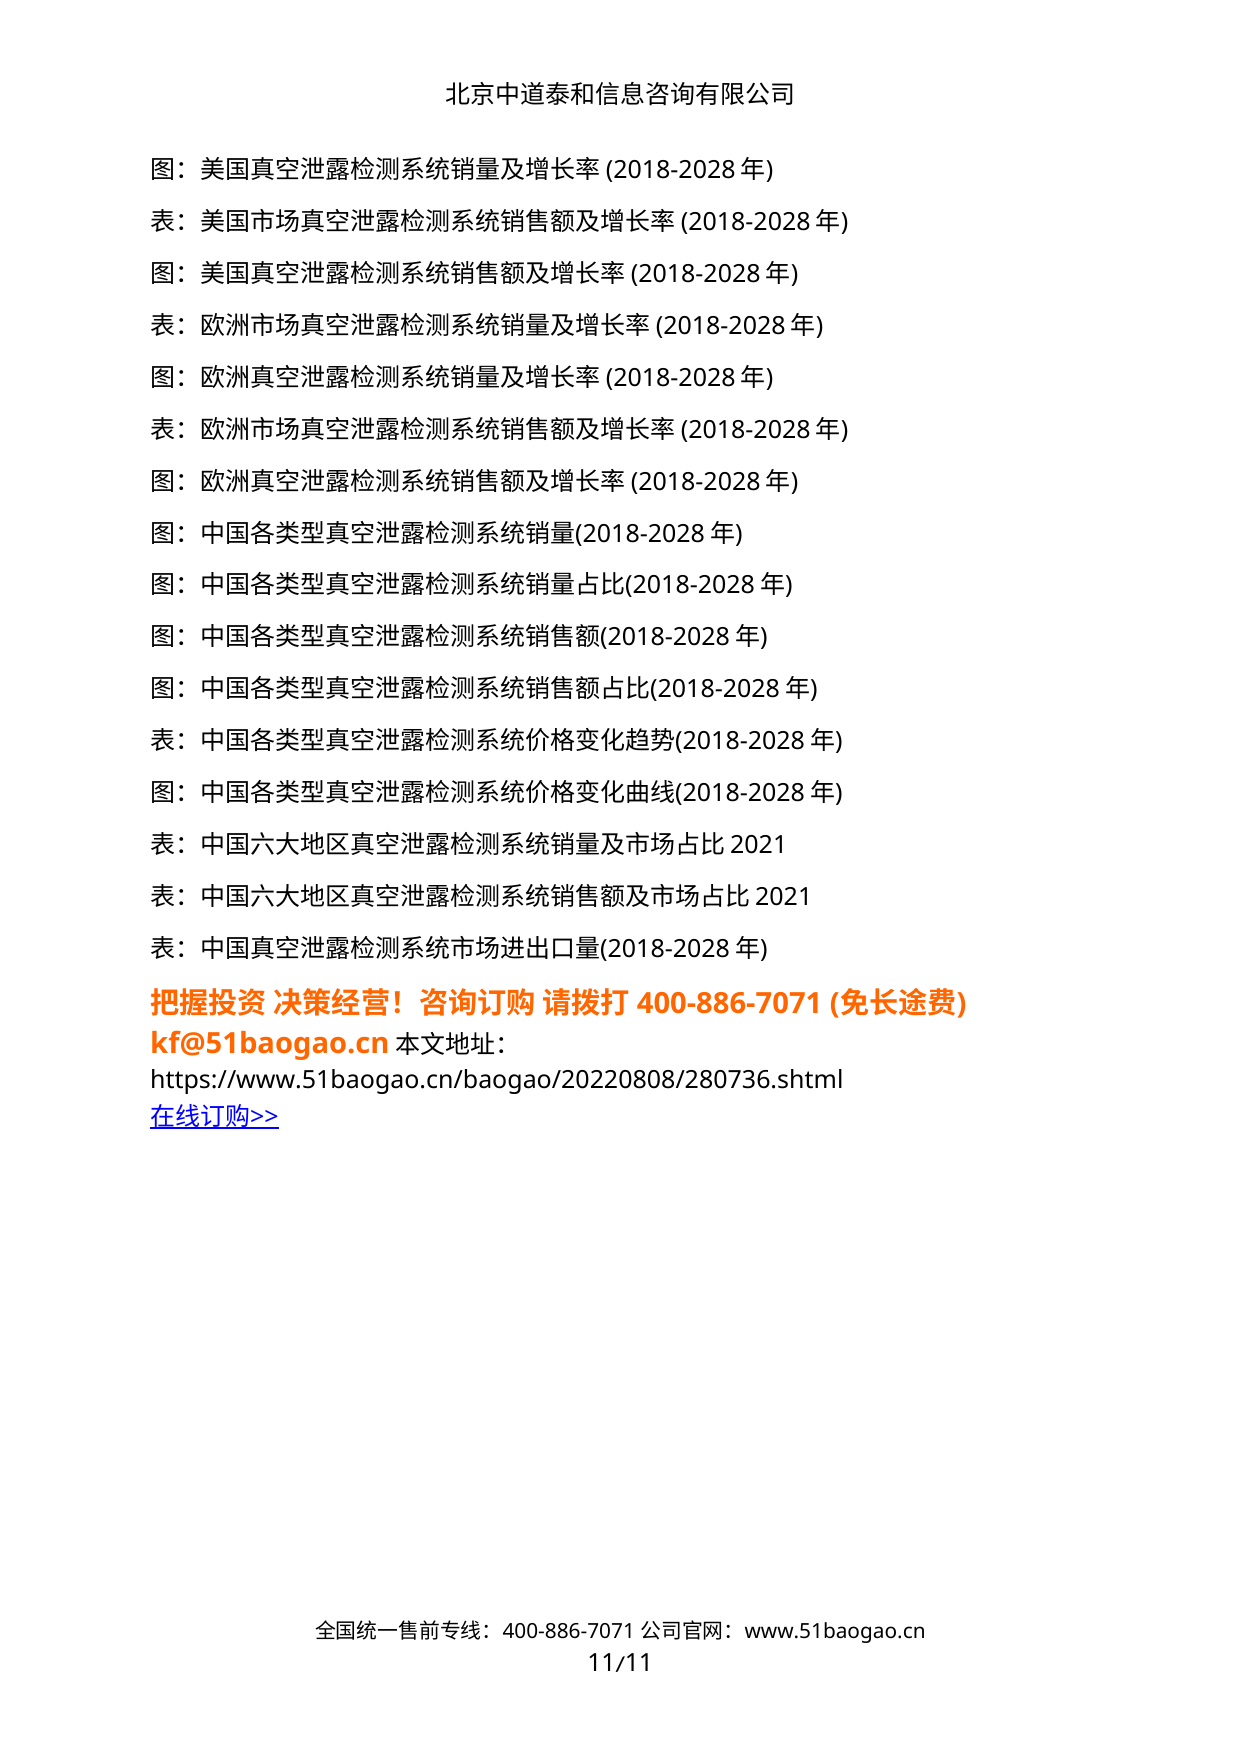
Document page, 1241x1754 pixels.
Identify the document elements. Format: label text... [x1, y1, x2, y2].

text 图：中国各类型真空泄露检测系统价格变化曲线(2018-2028年) [150, 772, 1090, 809]
text 图：欧洲真空泄露检测系统销售额及增长率 (2018-2028年) [150, 461, 1090, 497]
text 图：欧洲真空泄露检测系统销量及增长率 (2018-2028年) [150, 357, 1090, 394]
text 把握投资 决策经营！咨询订购 请拨打 400-886-7071 (免长途费) kf@51baogao.cn本文地址：https://www.51baogao.cn/baogao/20220808/280736.shtml [150, 980, 1090, 1096]
text 表：美国市场真空泄露检测系统销售额及增长率 (2018-2028年) [150, 202, 1090, 238]
text 表：欧洲市场真空泄露检测系统销量及增长率 (2018-2028年) [150, 306, 1090, 342]
text 图：美国真空泄露检测系统销量及增长率 (2018-2028年) [150, 150, 1090, 186]
text 图：中国各类型真空泄露检测系统销量(2018-2028年) [150, 513, 1090, 549]
text 表：中国各类型真空泄露检测系统价格变化趋势(2018-2028年) [150, 721, 1090, 757]
text 图：中国各类型真空泄露检测系统销售额(2018-2028年) [150, 617, 1090, 653]
text 表：中国真空泄露检测系统市场进出口量(2018-2028年) [150, 928, 1090, 964]
text 在线订购>> [150, 1096, 1090, 1132]
text 图：美国真空泄露检测系统销售额及增长率 (2018-2028年) [150, 254, 1090, 290]
text 表：中国六大地区真空泄露检测系统销量及市场占比2021 [150, 824, 1090, 861]
text 表：中国六大地区真空泄露检测系统销售额及市场占比2021 [150, 876, 1090, 912]
text 图：中国各类型真空泄露检测系统销量占比(2018-2028年) [150, 565, 1090, 601]
text 表：欧洲市场真空泄露检测系统销售额及增长率 (2018-2028年) [150, 409, 1090, 446]
text 图：中国各类型真空泄露检测系统销售额占比(2018-2028年) [150, 669, 1090, 705]
